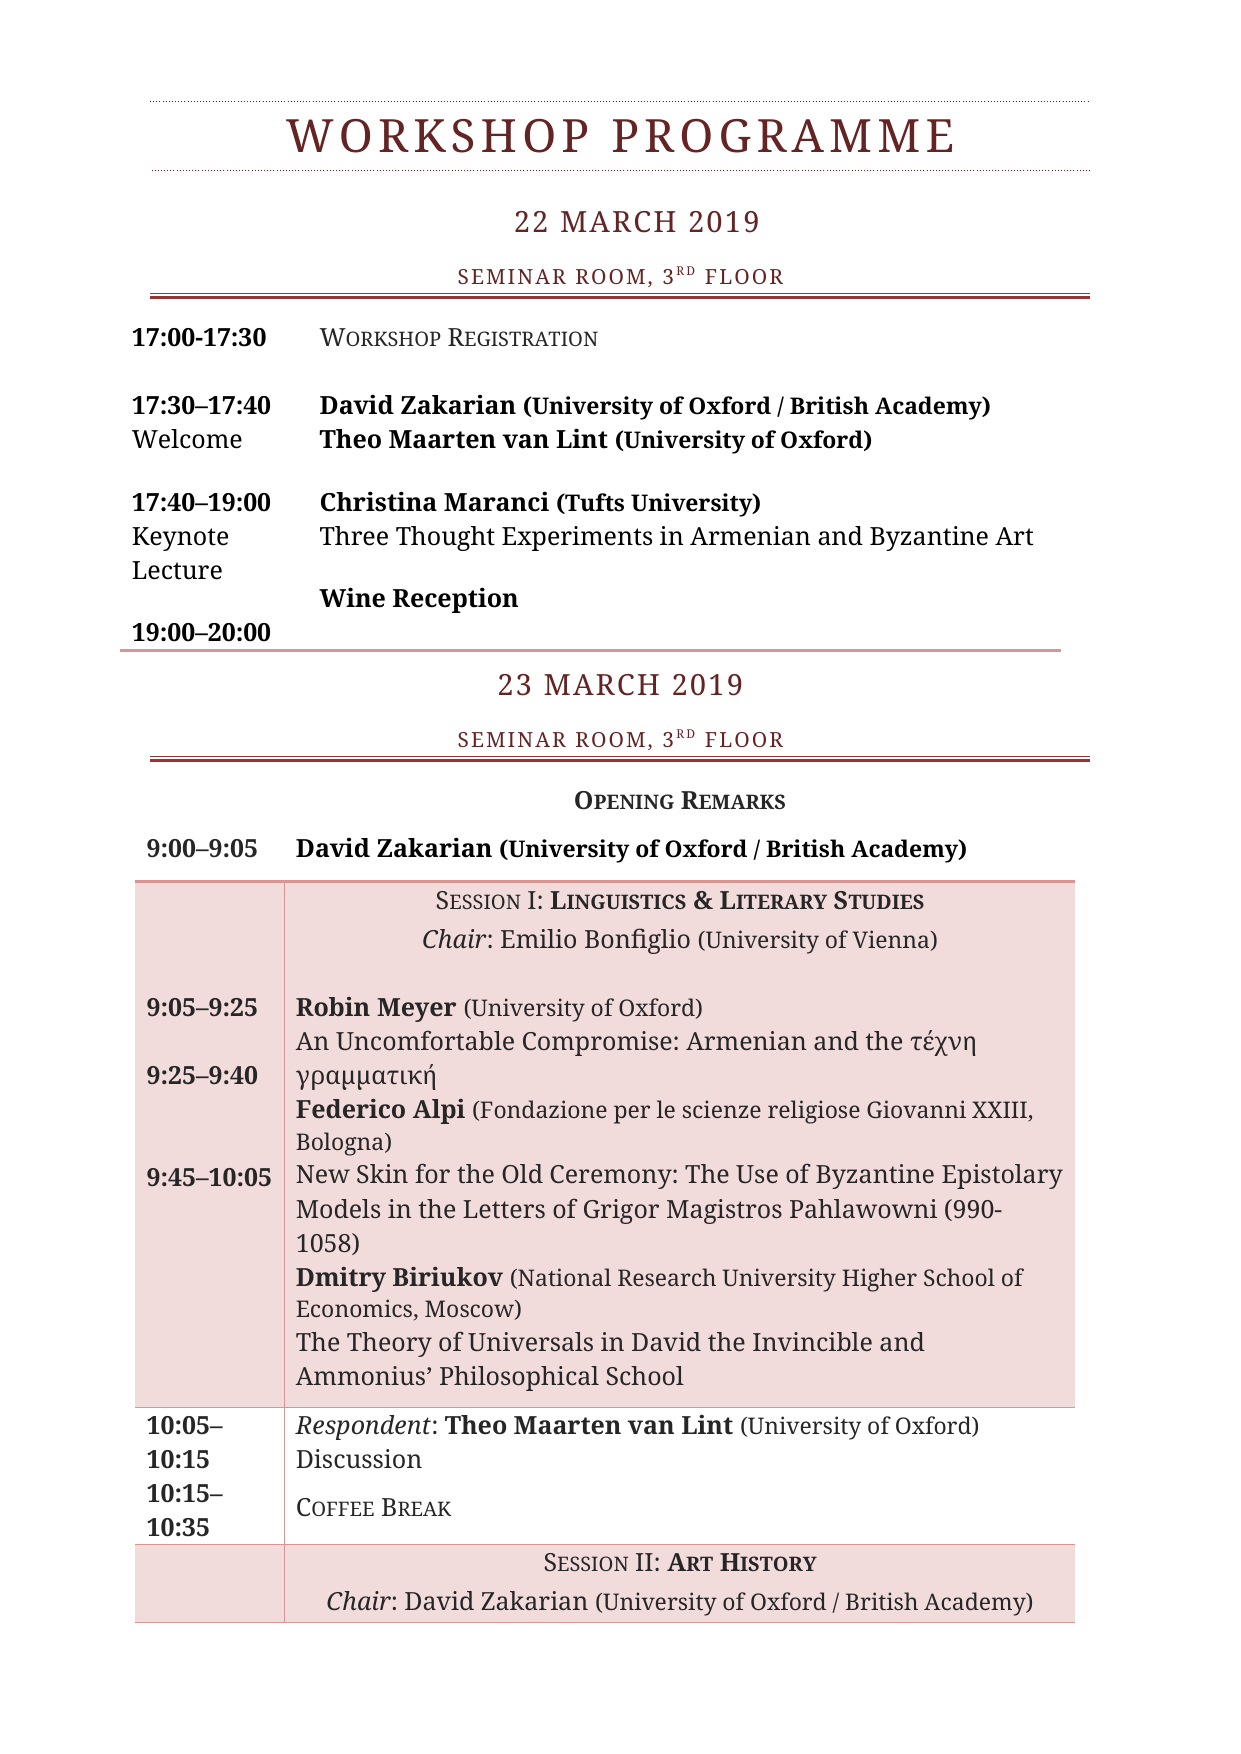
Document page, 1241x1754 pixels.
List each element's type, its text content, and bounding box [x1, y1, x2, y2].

table_header Opening Remarks David Zakarian (University of Oxford / British Academy) [284, 783, 1075, 880]
table_header 17:00-17:30 17:30–17:40 Welcome 17:40–19:00 Keynote Lecture 19:00–20:00 [120, 320, 308, 649]
subtitle 23 march 2019 [150, 665, 1090, 704]
title workshop programme [150, 101, 1090, 170]
subtitle 22 march 2019 [150, 202, 1090, 241]
table_cell 9:05–9:25 9:25–9:40 9:45–10:05 [135, 883, 284, 1407]
table_cell Session I: Linguistics & Literary Studies Chair: Emilio Bonfiglio (University of Vienna) Robin Meyer (University of Oxford) An Uncomfortable Compromise: Armenian and the τέχνη γραμματική Federico Alpi (Fondazione per le scienze religiose Giovanni XXIII, Bologna) New Skin for the Old Ceremony: The Use of Byzantine Epistolary Models in the Letters of Grigor Magistros Pahlawowni (990-1058) Dmitry Biriukov (National Research University Higher School of Economics, Moscow) The Theory of Universals in David the Invincible and Ammonius’ Philosophical School [285, 883, 1075, 1407]
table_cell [285, 1545, 1075, 1622]
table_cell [135, 1545, 284, 1622]
table_cell 10:05–10:15 10:15–10:35 [135, 1408, 284, 1544]
subtitle Seminar Room, 3rd floor [150, 725, 1090, 756]
table_cell Respondent: Theo Maarten van Lint (University of Oxford) Discussion Coffee Break [285, 1408, 1075, 1544]
table_header Workshop Registration David Zakarian (University of Oxford / British Academy) Theo Maarten van Lint (University of Oxford) Christina Maranci (Tufts University) Three Thought Experiments in Armenian and Byzantine Art Wine Reception [308, 320, 1061, 649]
table_header 9:00–9:05 [135, 783, 284, 880]
subtitle Seminar Room, 3rd floor [150, 262, 1090, 293]
